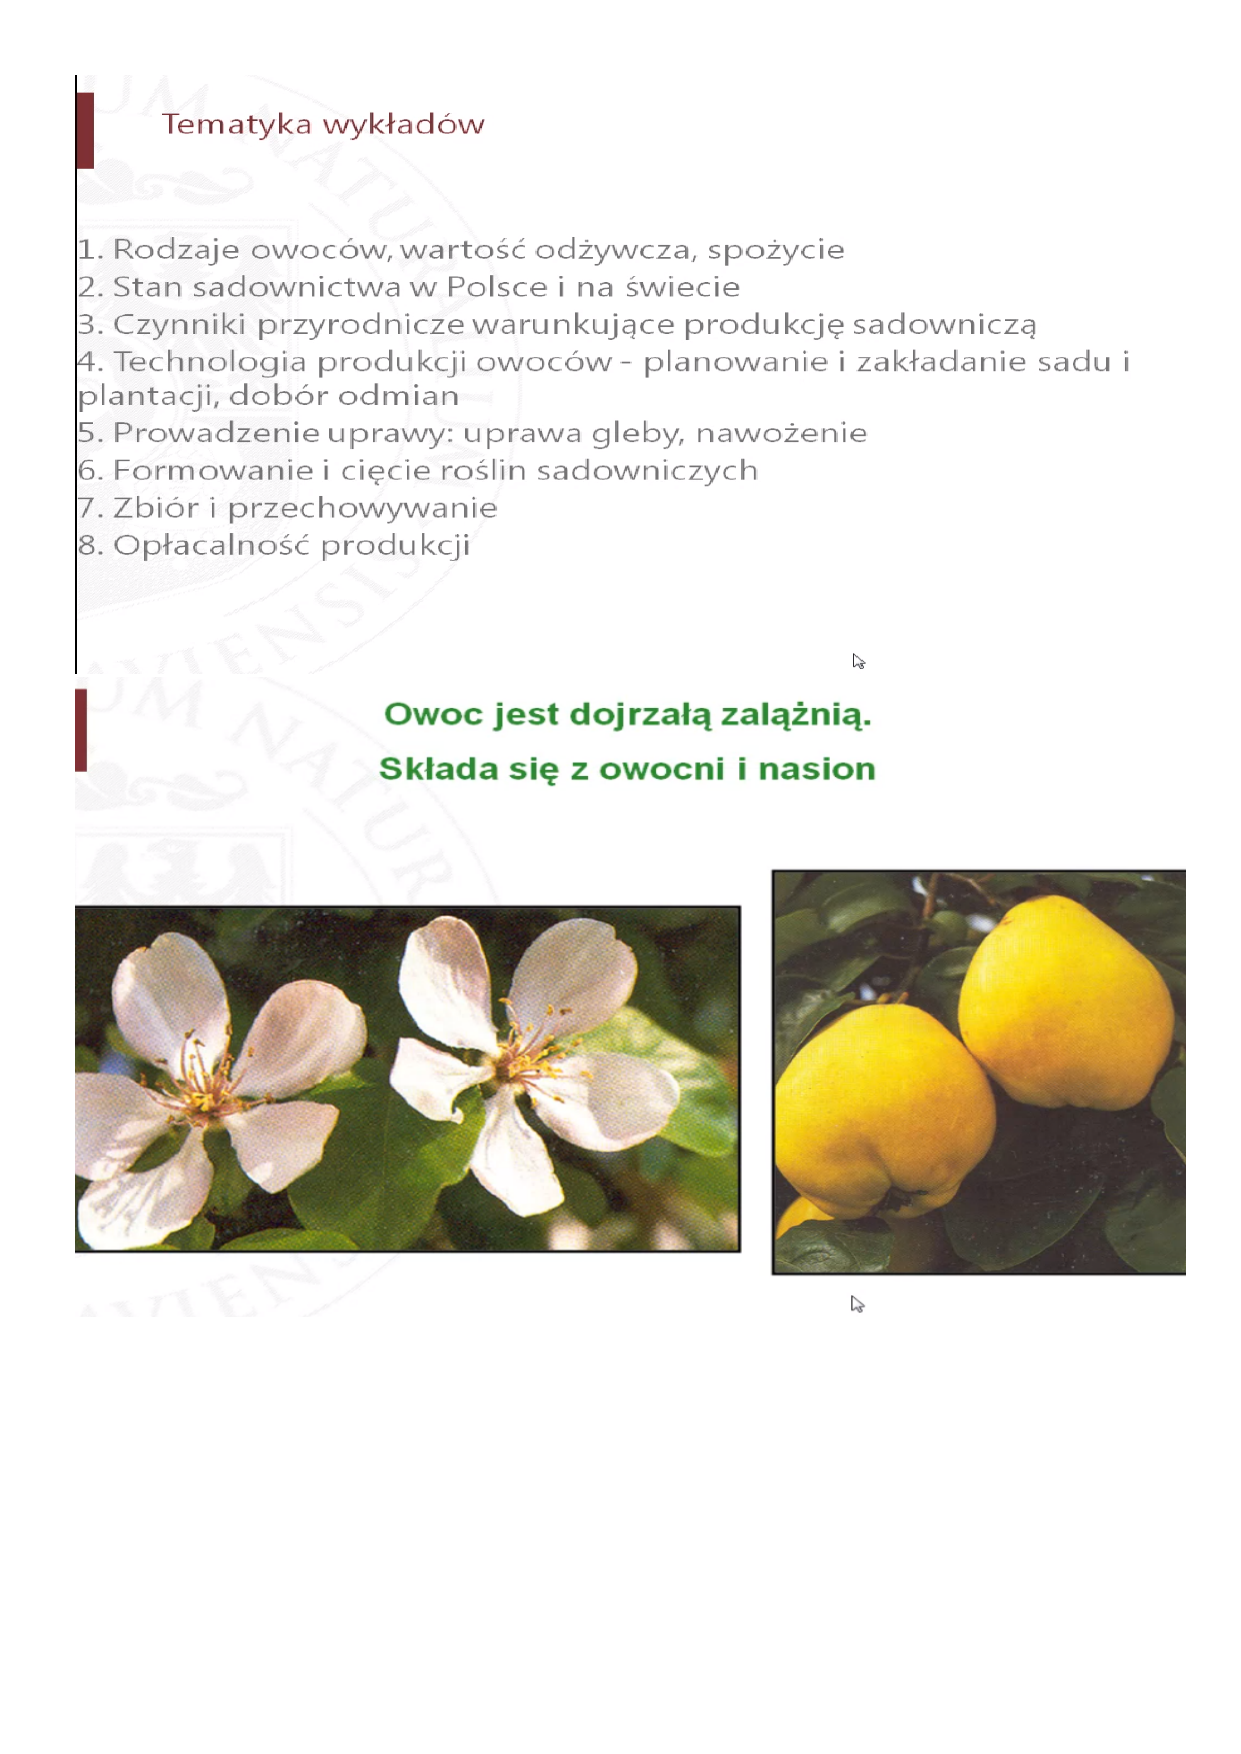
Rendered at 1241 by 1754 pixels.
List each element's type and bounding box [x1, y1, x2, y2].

picture [75, 75, 1185, 674]
picture [75, 677, 1186, 1317]
